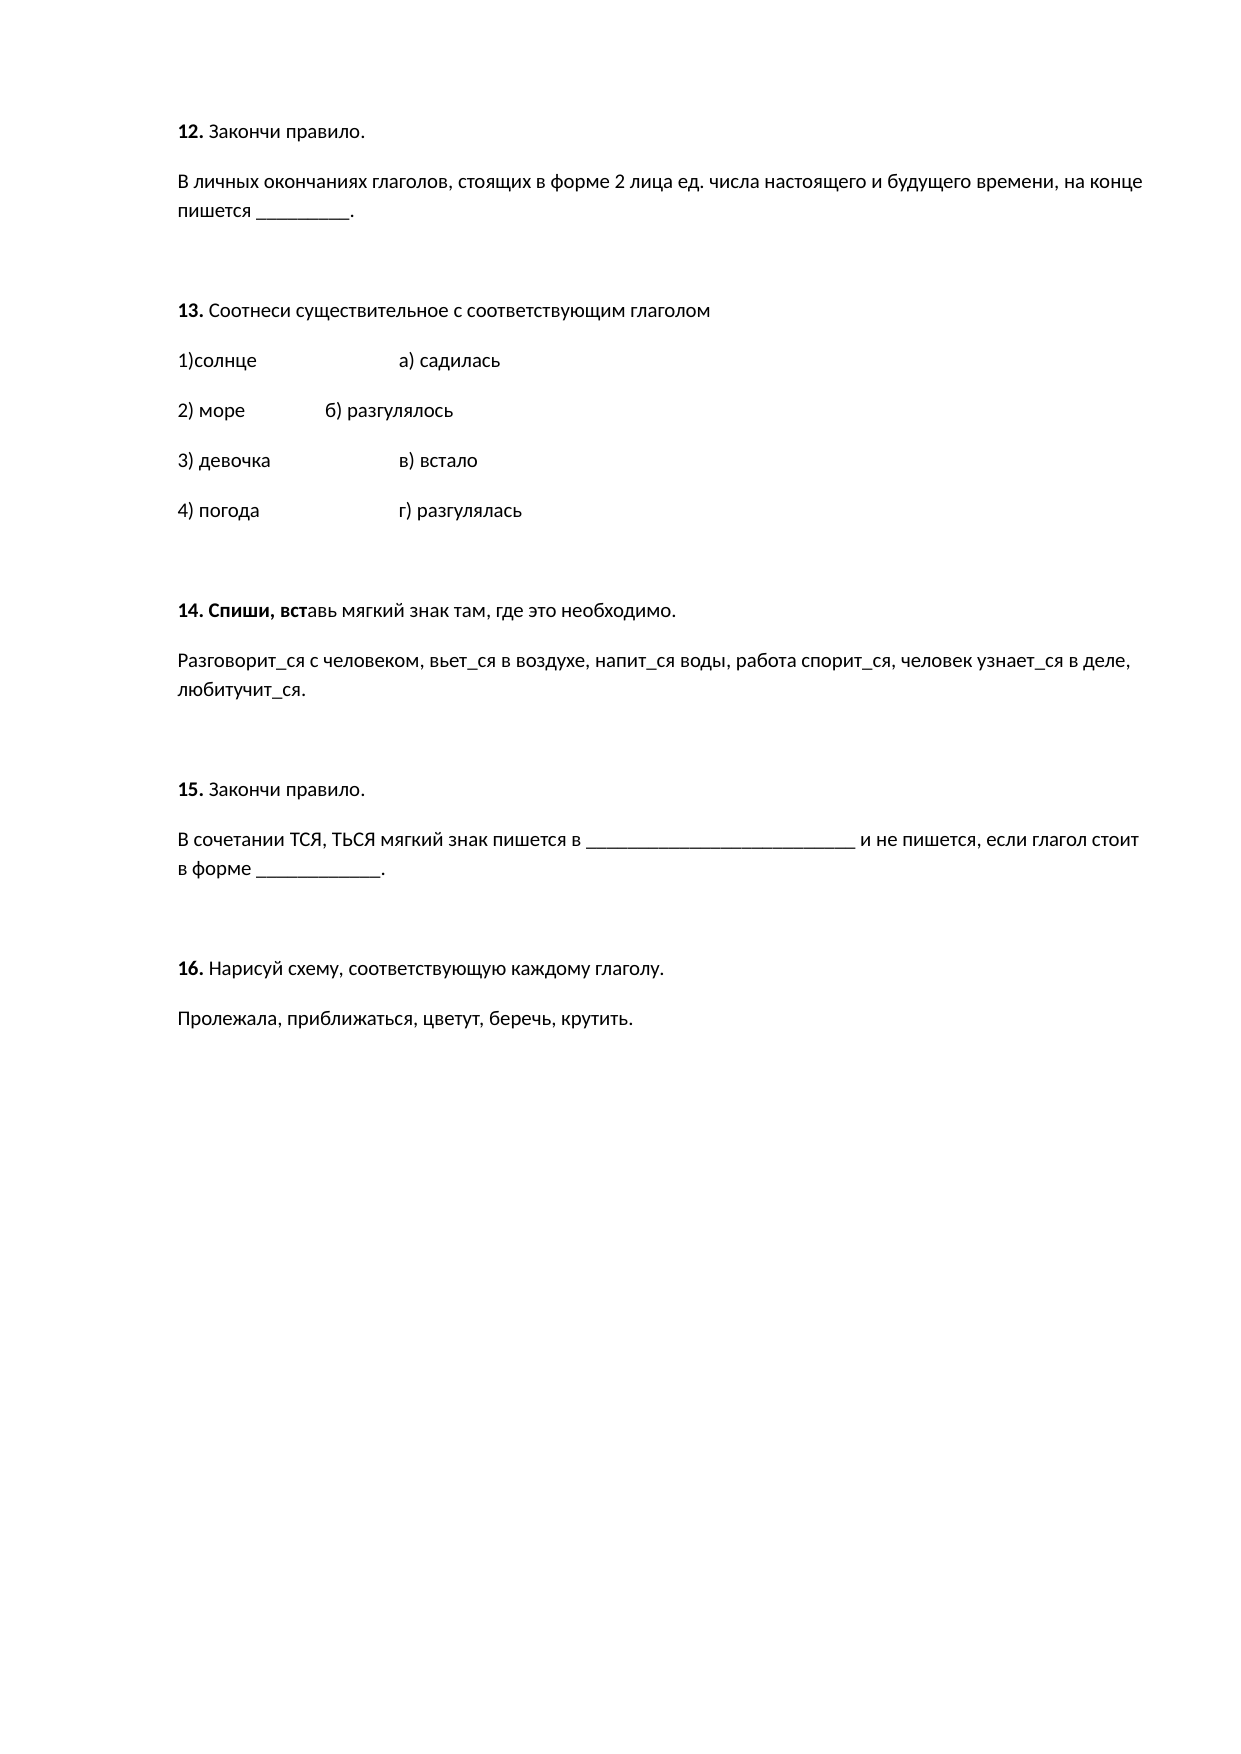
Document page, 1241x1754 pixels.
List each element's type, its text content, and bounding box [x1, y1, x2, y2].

text 3) девочка в) встало [177, 447, 1152, 473]
text Пролежала, приближаться, цветут, беречь, крутить. [177, 1006, 1152, 1031]
text В личных окончаниях глаголов, стоящих в форме 2 лица ед. числа настоящего и будущего времени, на конце пишется _________. [177, 168, 1152, 223]
text 4) погода г) разгулялась [177, 497, 1152, 523]
text 2) море б) разгулялось [177, 397, 1152, 423]
text 1)солнце а) садилась [177, 347, 1152, 373]
text В сочетании ТСЯ, ТЬСЯ мягкий знак пишется в __________________________ и не пишется, если глагол стоит в форме ____________. [177, 826, 1152, 881]
text 12. Закончи правило. [177, 118, 1152, 143]
text 15. Закончи правило. [177, 776, 1152, 802]
text 14. Спиши, вставь мягкий знак там, где это необходимо. [177, 597, 1152, 623]
text 13. Соотнеси существительное с соответствующим глаголом [177, 297, 1152, 323]
text 16. Нарисуй схему, соответствующую каждому глаголу. [177, 956, 1152, 981]
text Разговорит_ся с человеком, вьет_ся в воздухе, напит_ся воды, работа спорит_ся, человек узнает_ся в деле, любитучит_ся. [177, 647, 1152, 702]
